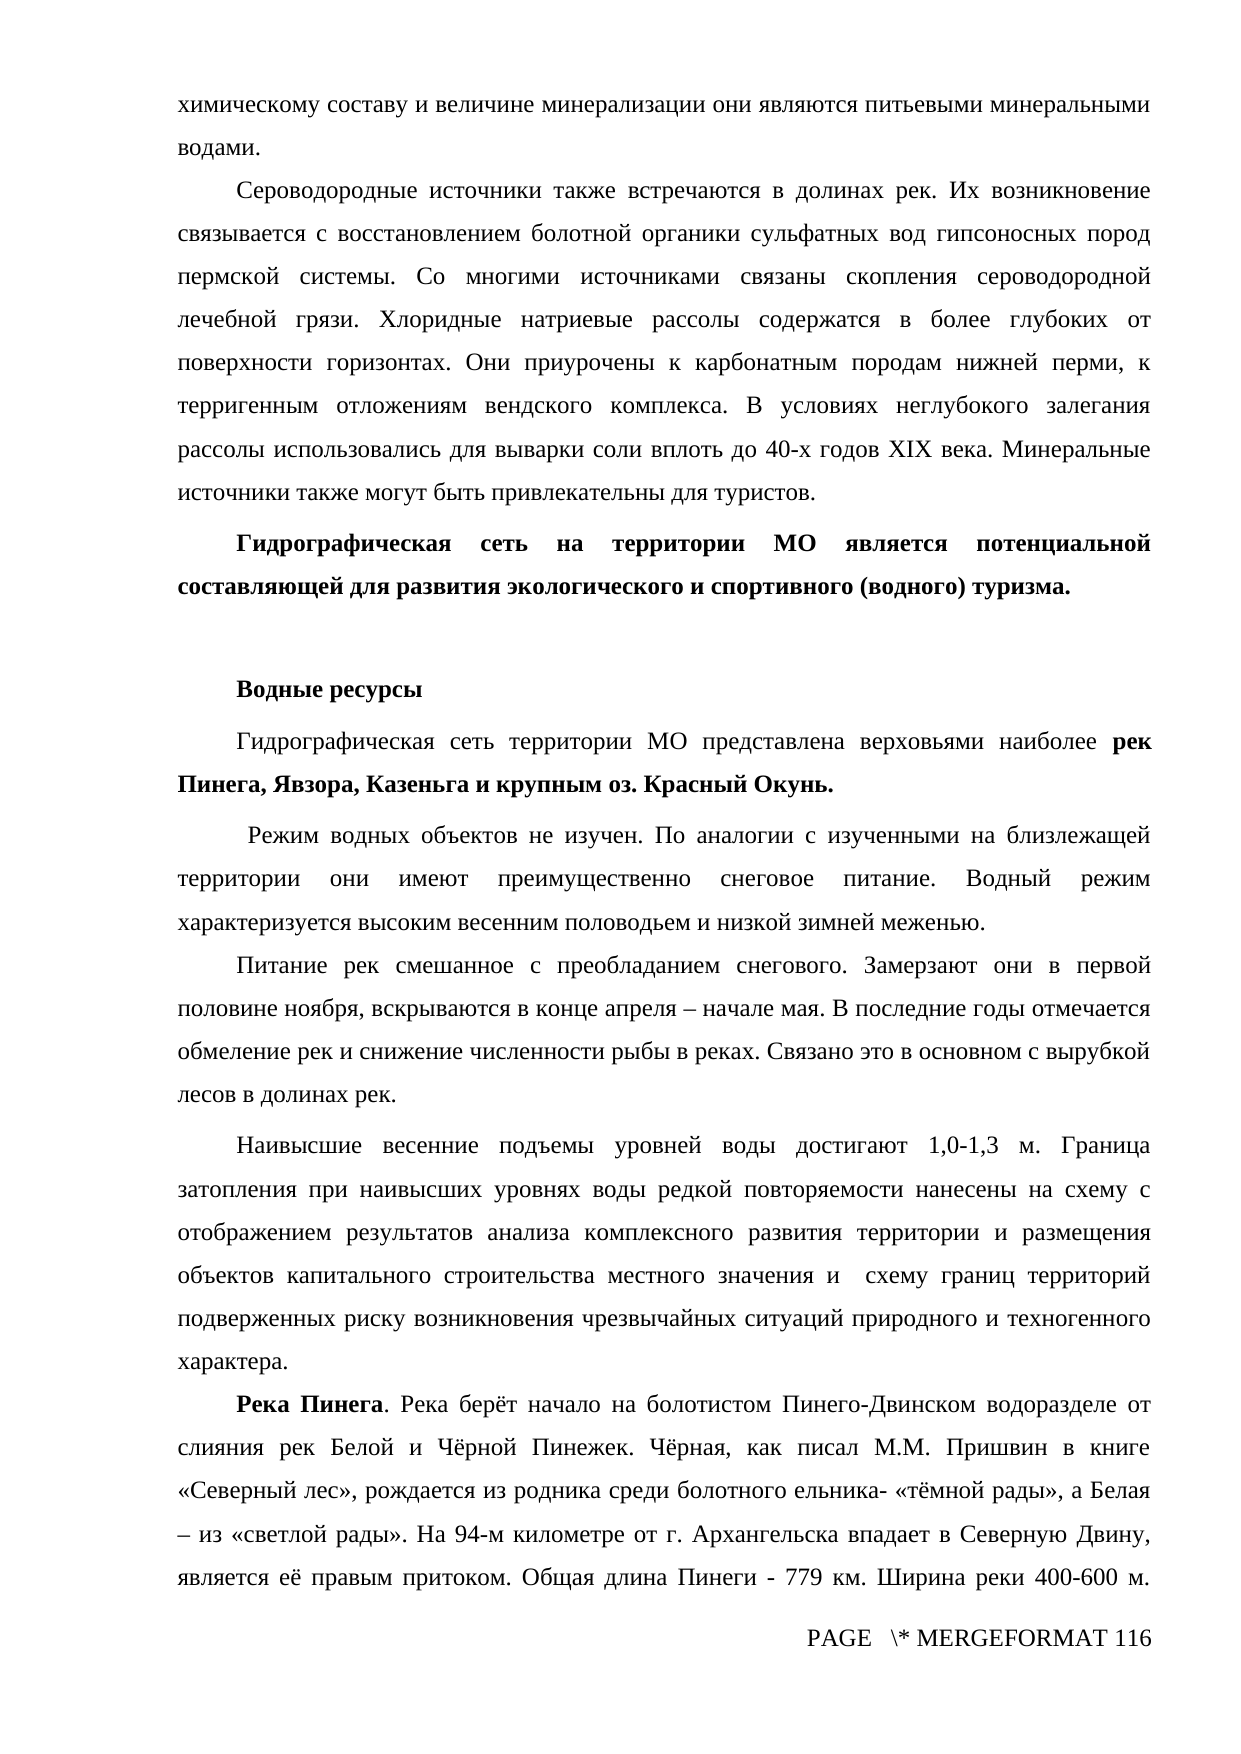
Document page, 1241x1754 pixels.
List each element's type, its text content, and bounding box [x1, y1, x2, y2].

text Гидрографическая сеть территории МО представлена верховьями наиболее рек Пинега, Явзора, Казеньга и крупным оз. Красный Окунь. [177, 726, 1152, 798]
text Питание рек смешанное с преобладанием снегового. Замерзают они в первой половине ноября, вскрываются в конце апреля – начале мая. В последние годы отмечается обмеление рек и снижение численности рыбы в реках. Связано это в основном с вырубкой лесов в долинах рек. [177, 950, 1152, 1108]
text Гидрографическая сеть на территории МО является потенциальной составляющей для развития экологического и спортивного (водного) туризма. [177, 528, 1152, 600]
text Наивысшие весенние подъемы уровней воды достигают 1,0-1,3 м. Граница затопления при наивысших уровнях воды редкой повторяемости нанесены на схему с отображением результатов анализа комплексного развития территории и размещения объектов капитального строительства местного значения и схему границ территорий подверженных риску возникновения чрезвычайных ситуаций природного и техногенного характера. [177, 1131, 1152, 1375]
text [177, 89, 1152, 161]
text Режим водных объектов не изучен. По аналогии с изученными на близлежащей территории они имеют преимущественно снеговое питание. Водный режим характеризуется высоким весенним половодьем и низкой зимней меженью. [177, 820, 1152, 935]
text Водные ресурсы [177, 674, 1152, 703]
text Сероводородные источники также встречаются в долинах рек. Их возникновение связывается с восстановлением болотной органики сульфатных вод гипсоносных пород пермской системы. Со многими источниками связаны скопления сероводородной лечебной грязи. Хлоридные натриевые рассолы содержатся в более глубоких от поверхности горизонтах. Они приурочены к карбонатным породам нижней перми, к терригенным отложениям вендского комплекса. В условиях неглубокого залегания рассолы использовались для выварки соли вплоть до 40-х годов ХIХ века. Минеральные источники также могут быть привлекательны для туристов. [177, 175, 1152, 506]
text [177, 1389, 1152, 1591]
